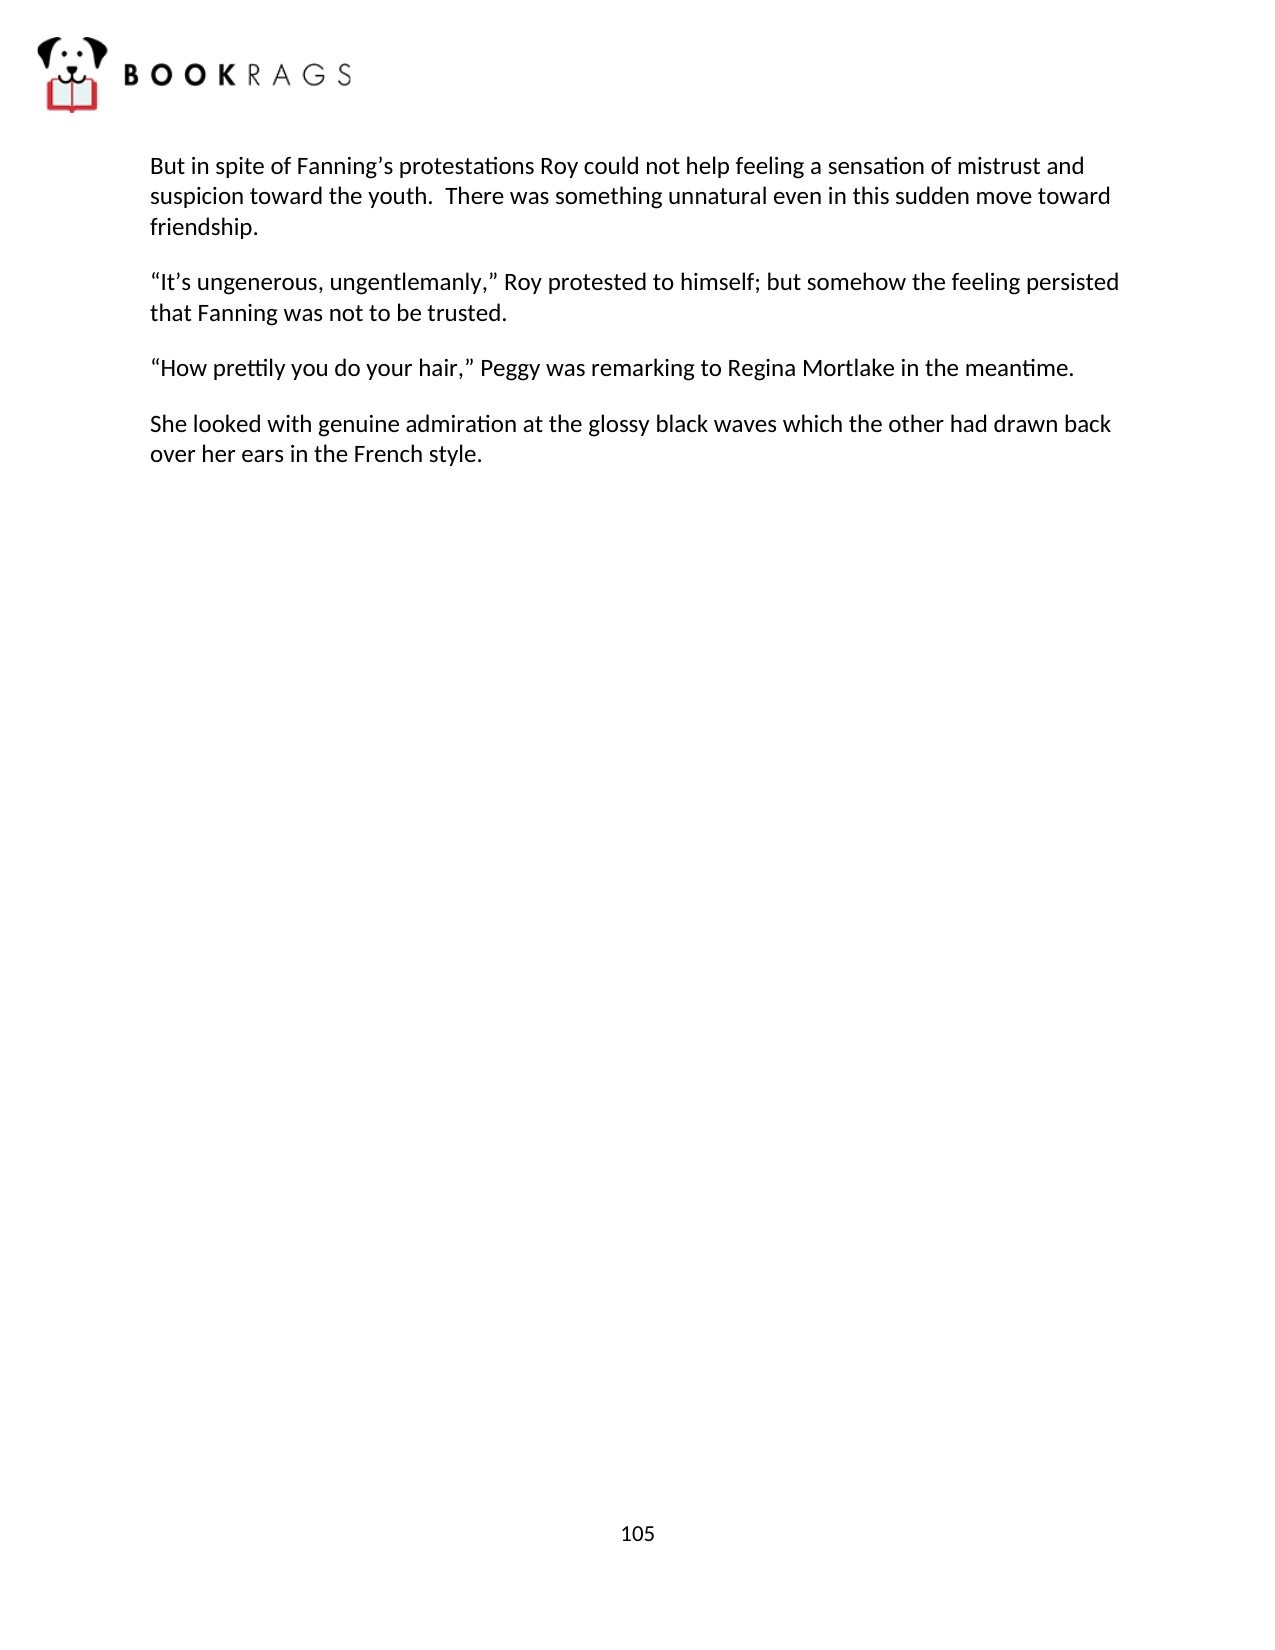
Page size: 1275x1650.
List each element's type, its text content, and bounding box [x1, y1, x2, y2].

picture [37, 37, 351, 113]
text “How prettily you do your hair,” Peggy was remarking to Regina Mortlake in the meantime. [150, 353, 1125, 383]
text “It’s ungenerous, ungentlemanly,” Roy protested to himself; but somehow the feeling persisted that Fanning was not to be trusted. [150, 267, 1125, 328]
text She looked with genuine admiration at the glossy black waves which the other had drawn back over her ears in the French style. [150, 408, 1125, 469]
text But in spite of Fanning’s protestations Roy could not help feeling a sensation of mistrust and suspicion toward the youth. There was something unnatural even in this sudden move toward friendship. [150, 150, 1125, 242]
